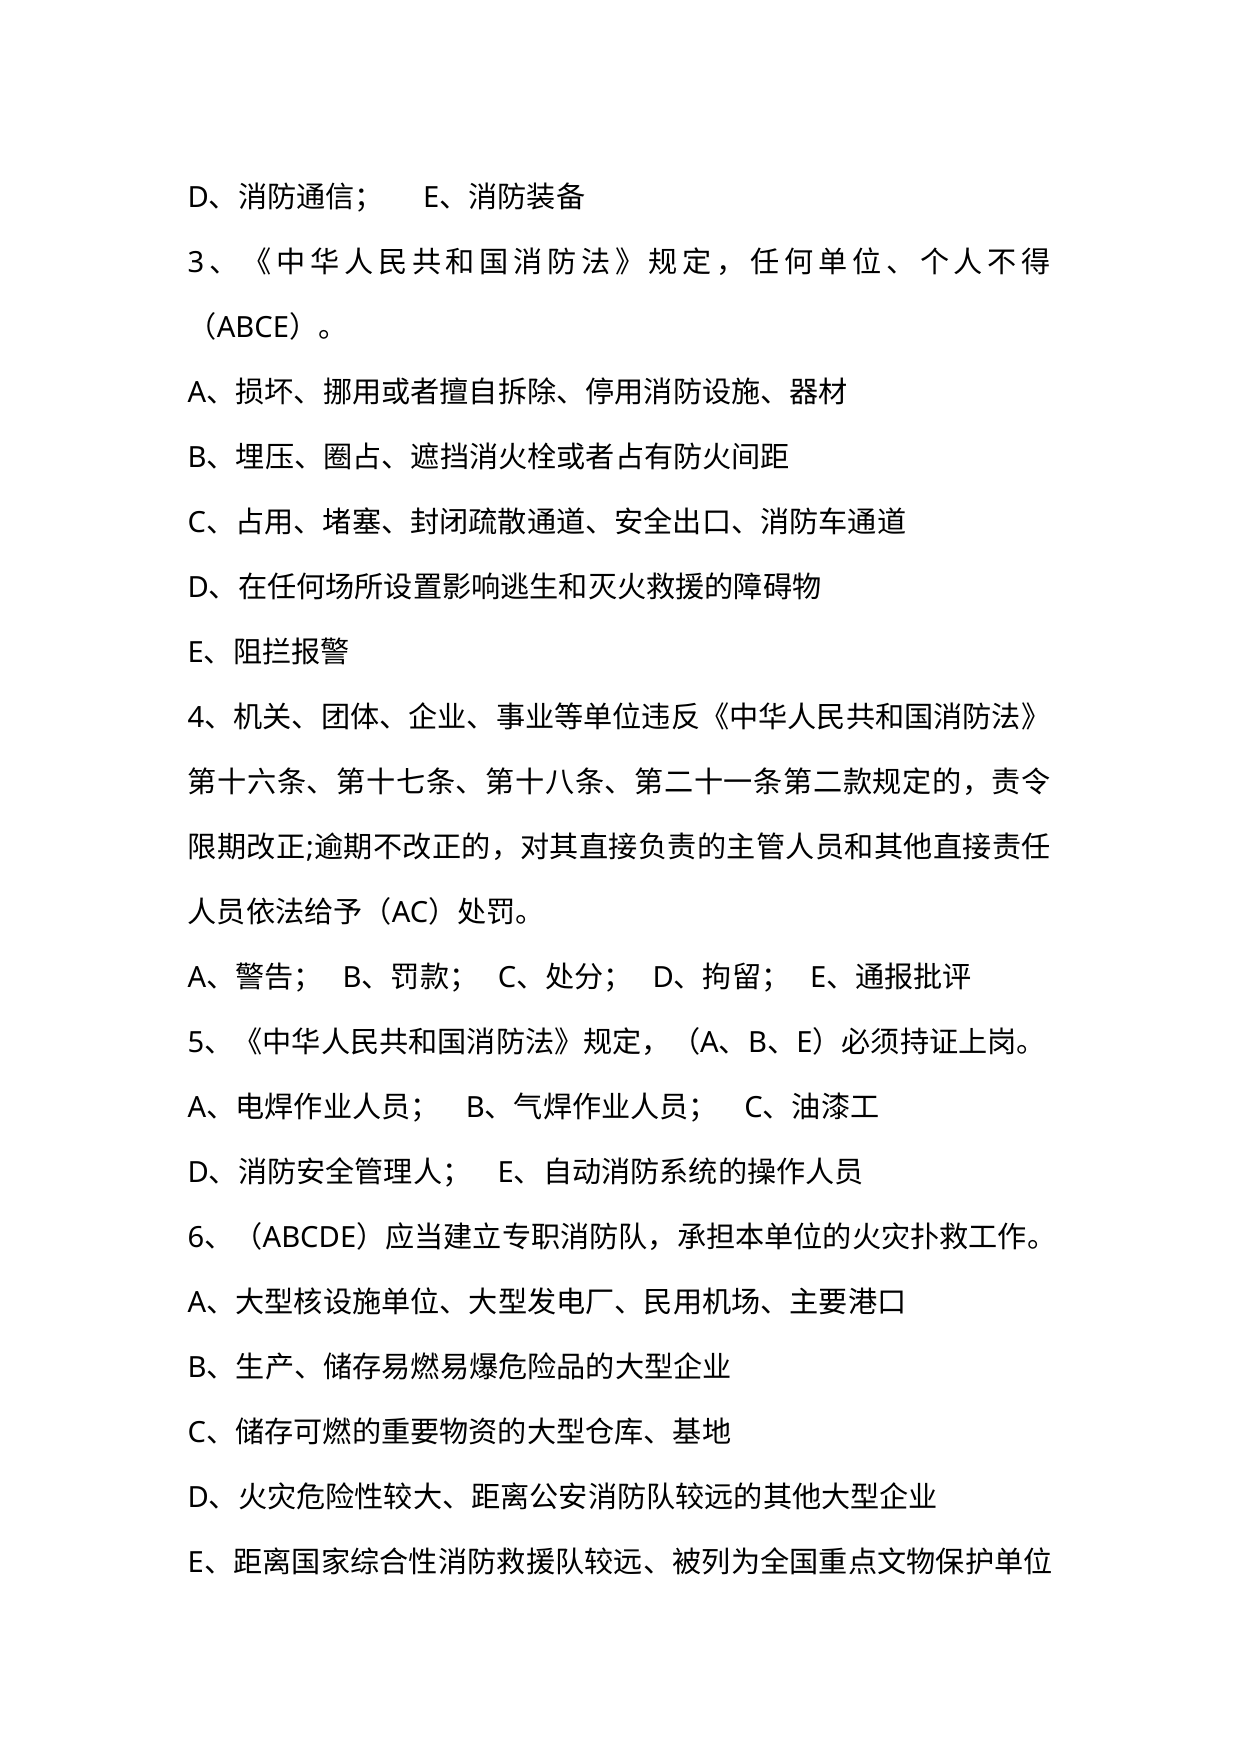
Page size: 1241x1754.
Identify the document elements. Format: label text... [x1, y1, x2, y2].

list 6、（ABCDE）应当建立专职消防队，承担本单位的火灾扑救工作。 [187, 1202, 1053, 1267]
list A、损坏、挪用或者擅自拆除、停用消防设施、器材 [187, 357, 1053, 422]
list 4、机关、团体、企业、事业等单位违反《中华人民共和国消防法》第十六条、第十七条、第十八条、第二十一条第二款规定的，责令限期改正;逾期不改正的，对其直接负责的主管人员和其他直接责任人员依法给予（AC）处罚。 [187, 682, 1053, 942]
list D、火灾危险性较大、距离公安消防队较远的其他大型企业 [187, 1462, 1053, 1527]
list E、阻拦报警 [187, 617, 1053, 682]
list D、在任何场所设置影响逃生和灭火救援的障碍物 [187, 552, 1053, 617]
list 3、《中华人民共和国消防法》规定，任何单位、个人不得（ABCE）。 [187, 227, 1053, 357]
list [187, 1527, 1053, 1592]
list D、消防安全管理人； E、自动消防系统的操作人员 [187, 1137, 1053, 1202]
list B、埋压、圈占、遮挡消火栓或者占有防火间距 [187, 422, 1053, 487]
list 5、《中华人民共和国消防法》规定，（A、B、E）必须持证上岗。 [187, 1007, 1053, 1072]
list C、占用、堵塞、封闭疏散通道、安全出口、消防车通道 [187, 487, 1053, 552]
list A、电焊作业人员； B、气焊作业人员； C、油漆工 [187, 1072, 1053, 1137]
list D、消防通信； E、消防装备 [187, 162, 1053, 227]
list A、警告； B、罚款； C、处分； D、拘留； E、通报批评 [187, 942, 1053, 1007]
list C、储存可燃的重要物资的大型仓库、基地 [187, 1397, 1053, 1462]
list A、大型核设施单位、大型发电厂、民用机场、主要港口 [187, 1267, 1053, 1332]
list B、生产、储存易燃易爆危险品的大型企业 [187, 1332, 1053, 1397]
